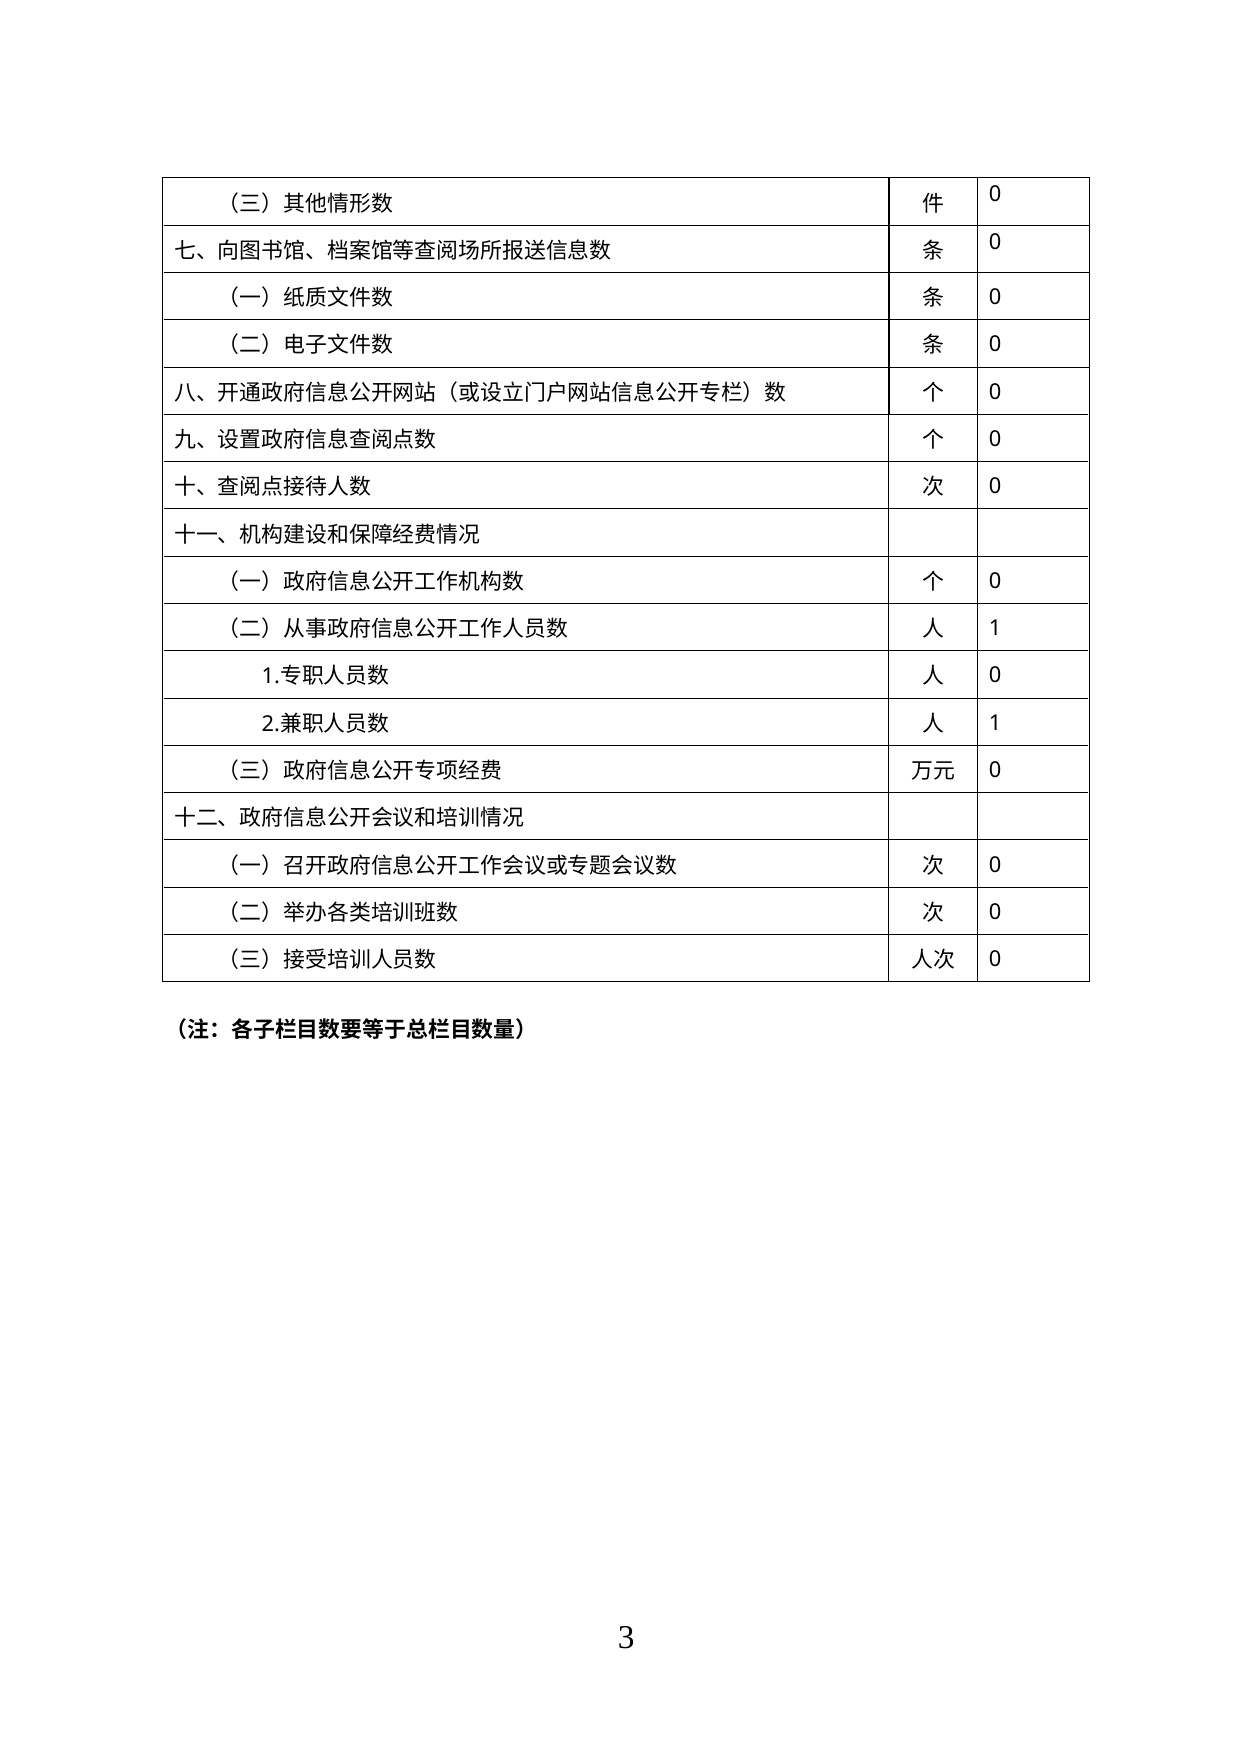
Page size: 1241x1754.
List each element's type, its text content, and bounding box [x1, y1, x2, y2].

table_cell （三）政府信息公开专项经费 [163, 746, 888, 792]
table_cell 个 [889, 415, 977, 461]
table_cell 次 [889, 462, 977, 508]
table_cell （二）从事政府信息公开工作人员数 [163, 604, 888, 650]
table_cell 十一、机构建设和保障经费情况 [163, 509, 888, 556]
table_cell （三）接受培训人员数 [163, 935, 888, 981]
table_cell 条 [890, 273, 977, 319]
table_cell 件 [890, 178, 977, 224]
table_cell 0 [978, 461, 1089, 508]
table_cell （二）电子文件数 [163, 320, 888, 366]
table_cell 个 [889, 557, 977, 603]
table_cell 人 [889, 651, 977, 697]
table_cell 0 [978, 650, 1089, 697]
table_cell 0 [978, 556, 1089, 603]
table_cell [889, 793, 977, 839]
table_cell [978, 792, 1089, 839]
table_cell （一）政府信息公开工作机构数 [163, 557, 888, 603]
table_cell （一）纸质文件数 [163, 273, 888, 319]
table_cell 人次 [889, 935, 977, 981]
table_cell （三）其他情形数 [163, 178, 888, 224]
table_cell 八、开通政府信息公开网站（或设立门户网站信息公开专栏）数 [163, 368, 888, 414]
table_cell 条 [890, 320, 977, 366]
table_cell 1 [978, 698, 1089, 745]
table_cell 十、查阅点接待人数 [163, 462, 888, 508]
table_cell [889, 509, 977, 556]
table_cell 人 [889, 699, 977, 745]
table_cell 九、设置政府信息查阅点数 [163, 415, 888, 461]
table_cell 次 [889, 888, 977, 934]
table_cell 0 [978, 414, 1089, 461]
table_cell （二）举办各类培训班数 [163, 888, 888, 934]
table_cell 0 [978, 320, 1089, 366]
table_cell 2.兼职人员数 [163, 699, 888, 745]
table_cell 次 [889, 840, 977, 887]
table_cell 人 [889, 604, 977, 650]
table_cell [978, 508, 1089, 556]
table_cell 0 [978, 934, 1089, 981]
table_cell 条 [890, 226, 977, 272]
table_cell 1 [978, 603, 1089, 650]
table_cell 1.专职人员数 [163, 651, 888, 697]
table_cell 0 [978, 745, 1089, 792]
table_cell 万元 [889, 746, 977, 792]
table_cell 0 [978, 887, 1089, 934]
text （注：各子栏目数要等于总栏目数量） [165, 1012, 1087, 1044]
table_cell 七、向图书馆、档案馆等查阅场所报送信息数 [163, 226, 888, 272]
table_cell 0 [978, 839, 1089, 887]
table_cell 0 [978, 368, 1089, 414]
table_cell 十二、政府信息公开会议和培训情况 [163, 793, 888, 839]
table_cell 0 [978, 273, 1089, 319]
table_cell 0 [978, 178, 1089, 224]
table_cell （一）召开政府信息公开工作会议或专题会议数 [163, 840, 888, 887]
table_cell 0 [978, 226, 1089, 272]
table_cell 个 [890, 368, 977, 414]
